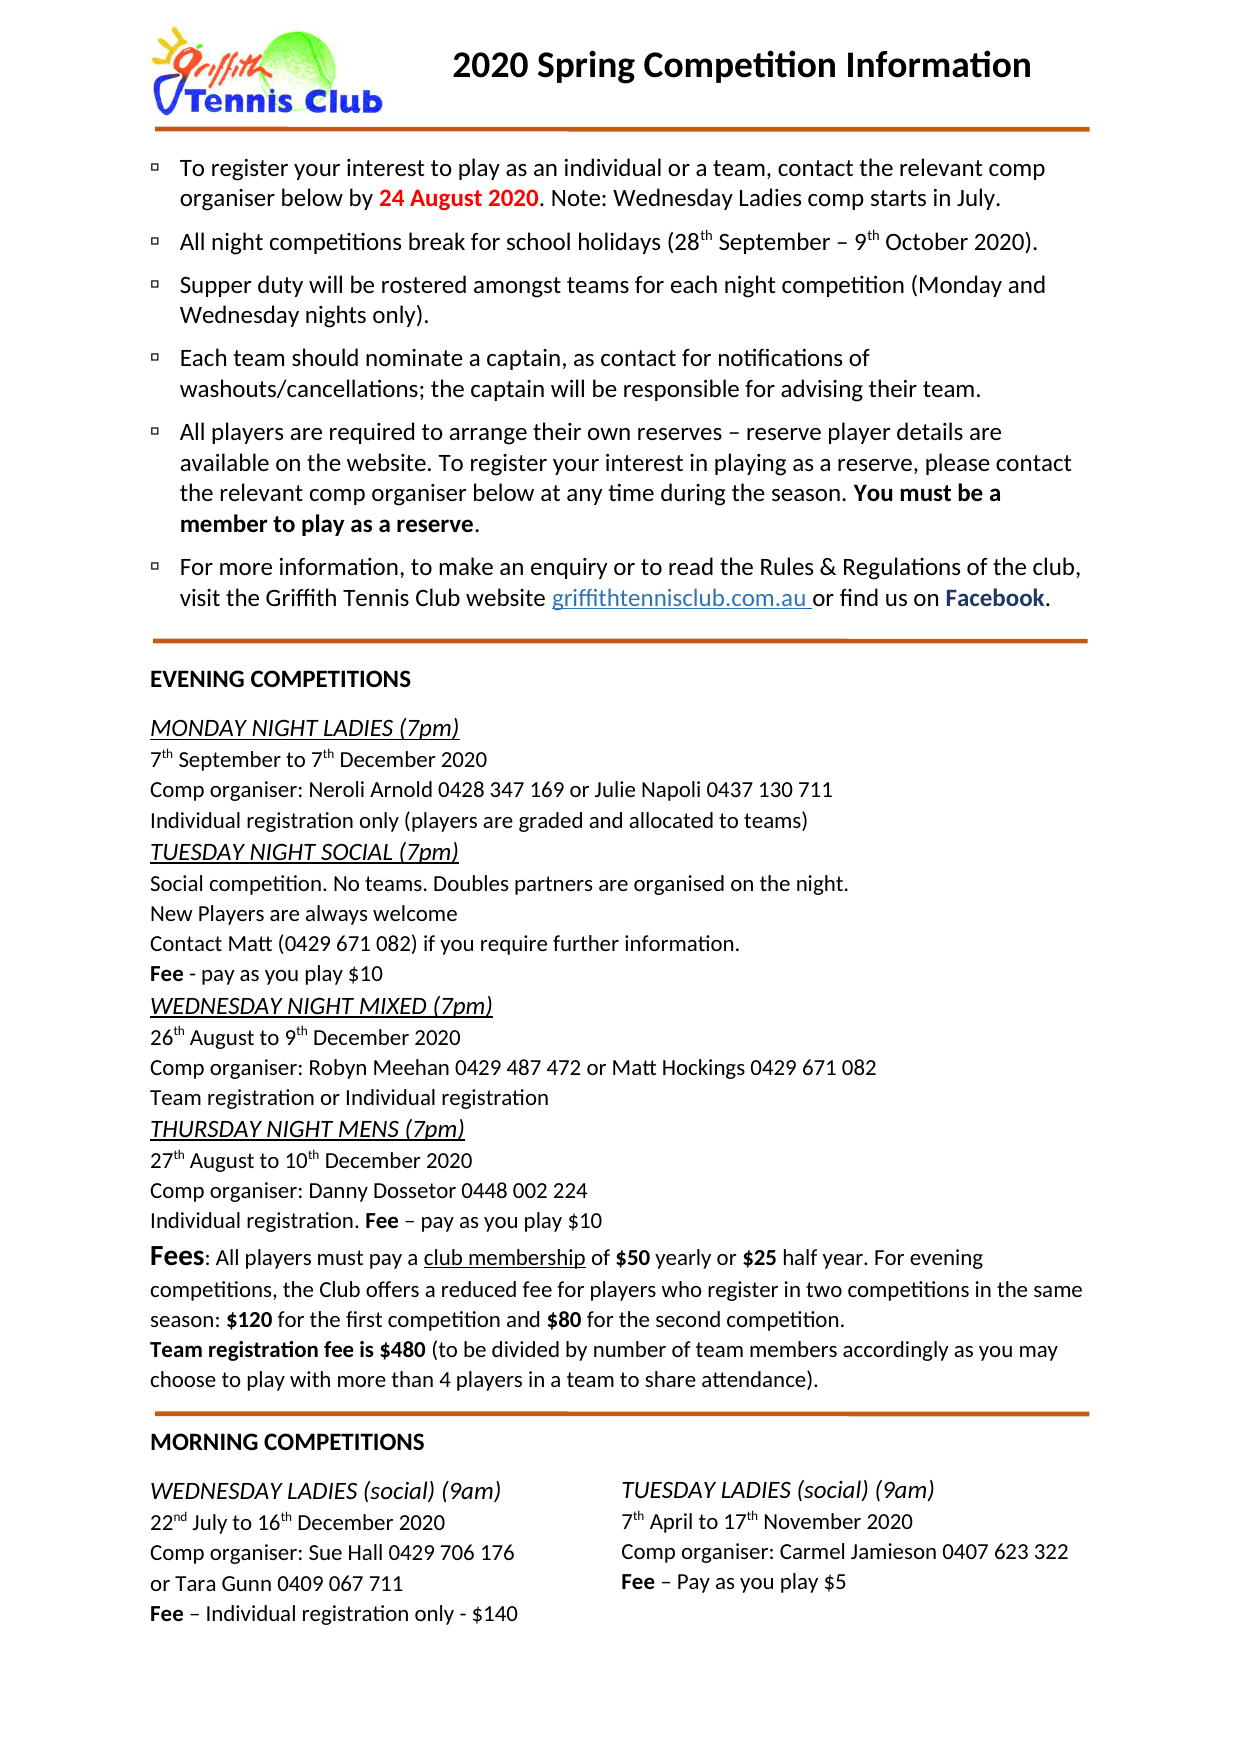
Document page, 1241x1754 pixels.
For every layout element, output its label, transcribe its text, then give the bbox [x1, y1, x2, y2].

text MONDAY NIGHT LADIES (7pm) [150, 712, 1090, 743]
text TUESDAY NIGHT SOCIAL (7pm) [150, 836, 1090, 867]
text or Tara Gunn 0409 067 711 [150, 1569, 606, 1597]
list For more information, to make an enquiry or to read the Rules & Regulations of the club, visit the Griffith Tennis Club website griffithtennisclub.com.au or find us on Facebook. [150, 551, 1090, 612]
text Comp organiser: Neroli Arnold 0428 347 169 or Julie Napoli 0437 130 711 [150, 776, 1090, 804]
text WEDNESDAY NIGHT MIXED (7pm) [150, 990, 1090, 1020]
text Fee - pay as you play $10 [150, 959, 1090, 988]
text Individual registration only (players are graded and allocated to teams) [150, 806, 1090, 834]
text MORNING COMPETITIONS [150, 1426, 1090, 1456]
text Social competition. No teams. Doubles partners are organised on the night. [150, 869, 1090, 897]
list All players are required to arrange their own reserves – reserve player details are available on the website. To register your interest in playing as a reserve, please contact the relevant comp organiser below at any time during the season. You must be a member to play as a reserve. [150, 416, 1090, 538]
text Fee – Individual registration only - $140 [150, 1599, 1090, 1627]
text 22nd July to 16th December 2020 [150, 1508, 606, 1536]
text Contact Matt (0429 671 082) if you require further information. [150, 929, 1090, 957]
list All night competitions break for school holidays (28th September – 9th October 2020). [150, 226, 1090, 256]
text Team registration or Individual registration [150, 1083, 1090, 1111]
text Individual registration. Fee – pay as you play $10 [150, 1207, 1090, 1235]
text Comp organiser: Sue Hall 0429 706 176 [150, 1538, 606, 1566]
text New Players are always welcome [150, 899, 1090, 927]
text 26th August to 9th December 2020 [150, 1023, 1090, 1051]
list To register your interest to play as an individual or a team, contact the relevant comp organiser below by 24 August 2020. Note: Wednesday Ladies comp starts in July. [150, 152, 1090, 213]
text Comp organiser: Danny Dossetor 0448 002 224 [150, 1176, 1090, 1204]
list Supper duty will be rostered amongst teams for each night competition (Monday and Wednesday nights only). [150, 269, 1090, 330]
picture [139, 18, 393, 122]
text WEDNESDAY LADIES (social) (9am) [150, 1475, 606, 1506]
list Each team should nominate a captain, as contact for notifications of washouts/cancellations; the captain will be responsible for advising their team. [150, 343, 1090, 404]
text THURSDAY NIGHT MENS (7pm) [150, 1113, 1090, 1144]
text Team registration fee is $480 (to be divided by number of team members accordingly as you may choose to play with more than 4 players in a team to share attendance). [150, 1335, 1090, 1393]
text 7th September to 7th December 2020 [150, 745, 1090, 773]
text 27th August to 10th December 2020 [150, 1146, 1090, 1174]
text EVENING COMPETITIONS [150, 663, 1090, 693]
text Comp organiser: Robyn Meehan 0429 487 472 or Matt Hockings 0429 671 082 [150, 1053, 1090, 1081]
text Fees: All players must pay a club membership of $50 yearly or $25 half year. For evening competitions, the Club offers a reduced fee for players who register in two competitions in the same season: $120 for the first competition and $80 for the second competition. [150, 1237, 1090, 1333]
text 2020 Spring Competition Information [150, 41, 1090, 87]
